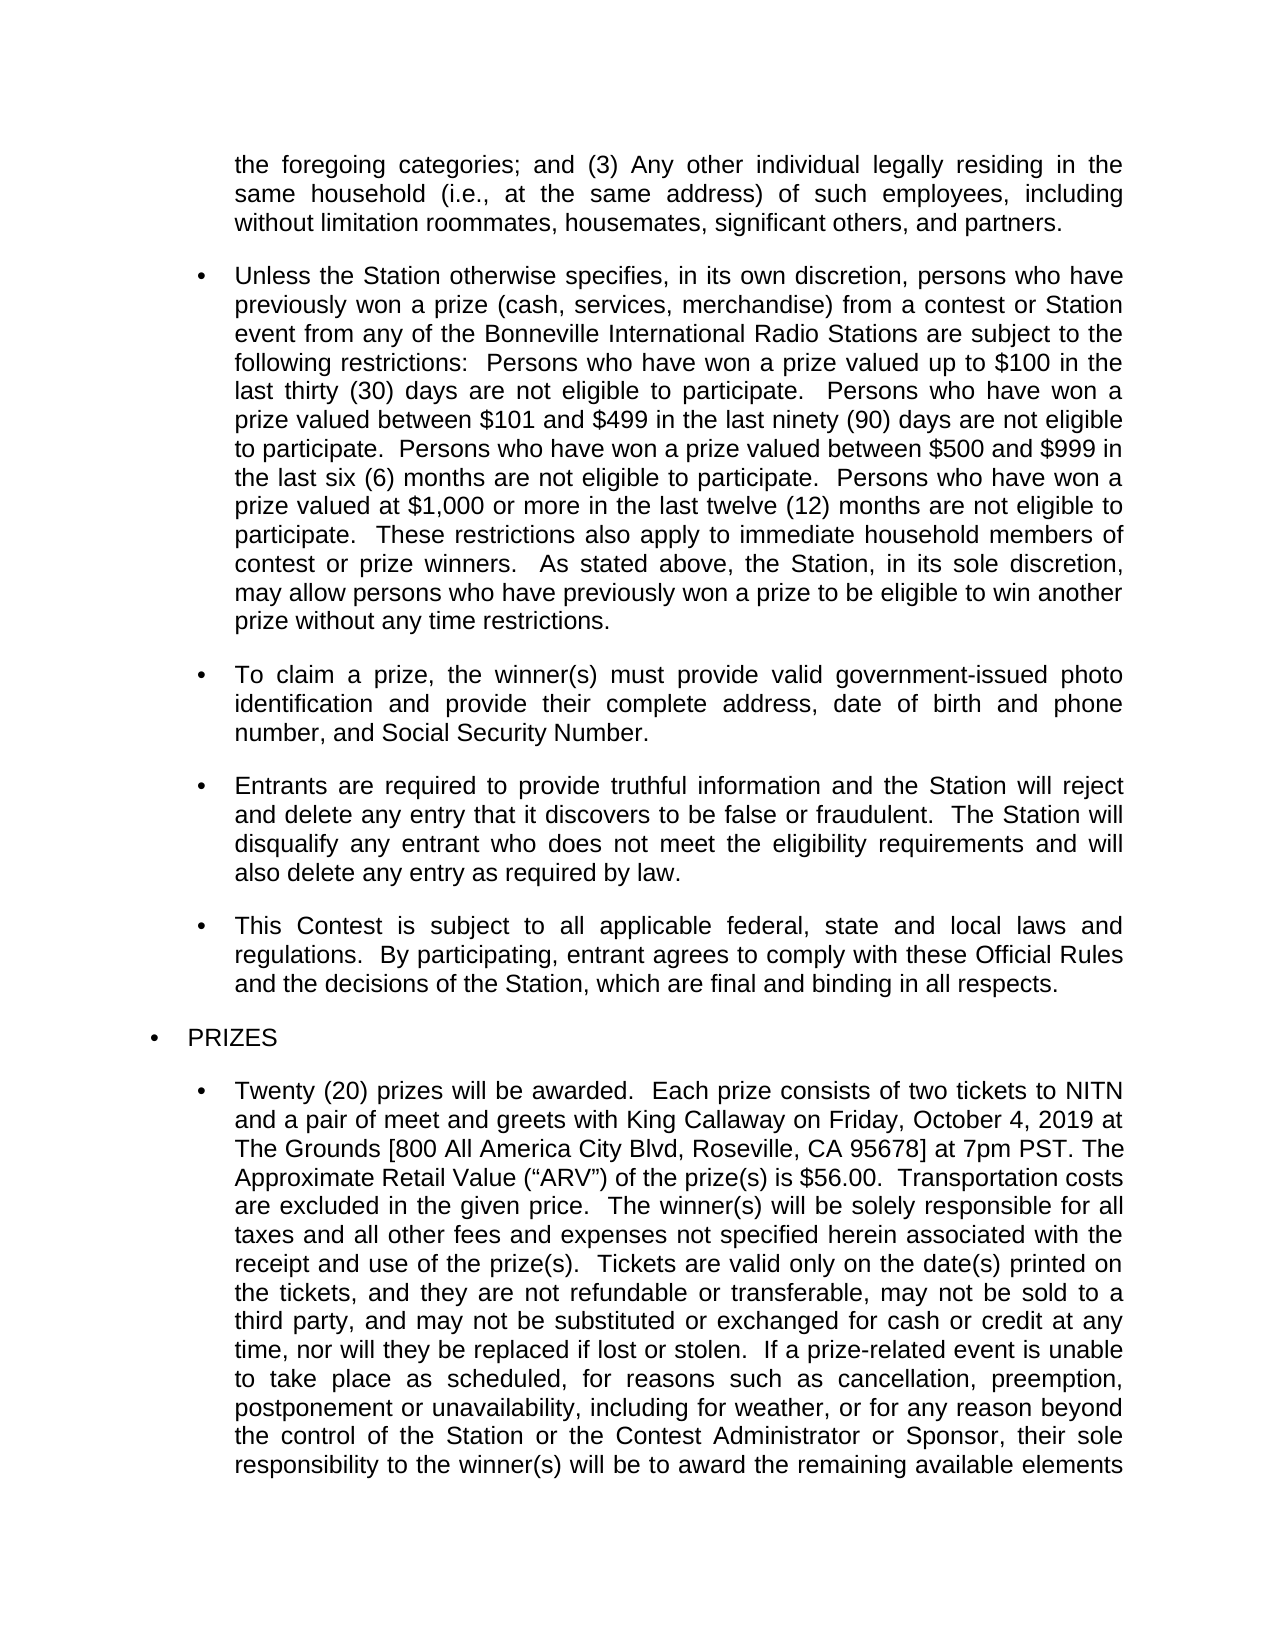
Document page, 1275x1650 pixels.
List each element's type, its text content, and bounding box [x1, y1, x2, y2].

list This Contest is subject to all applicable federal, state and local laws and regulations. By participating, entrant agrees to comply with these Official Rules and the decisions of the Station, which are final and binding in all respects. [197, 911, 1125, 997]
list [197, 150, 1125, 236]
list Unless the Station otherwise specifies, in its own discretion, persons who have previously won a prize (cash, services, merchandise) from a contest or Station event from any of the Bonneville International Radio Stations are subject to the following restrictions: Persons who have won a prize valued up to $100 in the last thirty (30) days are not eligible to participate. Persons who have won a prize valued between $101 and $499 in the last ninety (90) days are not eligible to participate. Persons who have won a prize valued between $500 and $999 in the last six (6) months are not eligible to participate. Persons who have won a prize valued at $1,000 or more in the last twelve (12) months are not eligible to participate. These restrictions also apply to immediate household members of contest or prize winners. As stated above, the Station, in its sole discretion, may allow persons who have previously won a prize to be eligible to win another prize without any time restrictions. [197, 261, 1125, 635]
list Entrants are required to provide truthful information and the Station will reject and delete any entry that it discovers to be false or fraudulent. The Station will disqualify any entrant who does not meet the eligibility requirements and will also delete any entry as required by law. [197, 771, 1125, 886]
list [197, 1076, 1125, 1479]
list PRIZES [150, 1022, 1125, 1051]
list To claim a prize, the winner(s) must provide valid government-issued photo identification and provide their complete address, date of birth and phone number, and Social Security Number. [197, 660, 1125, 746]
